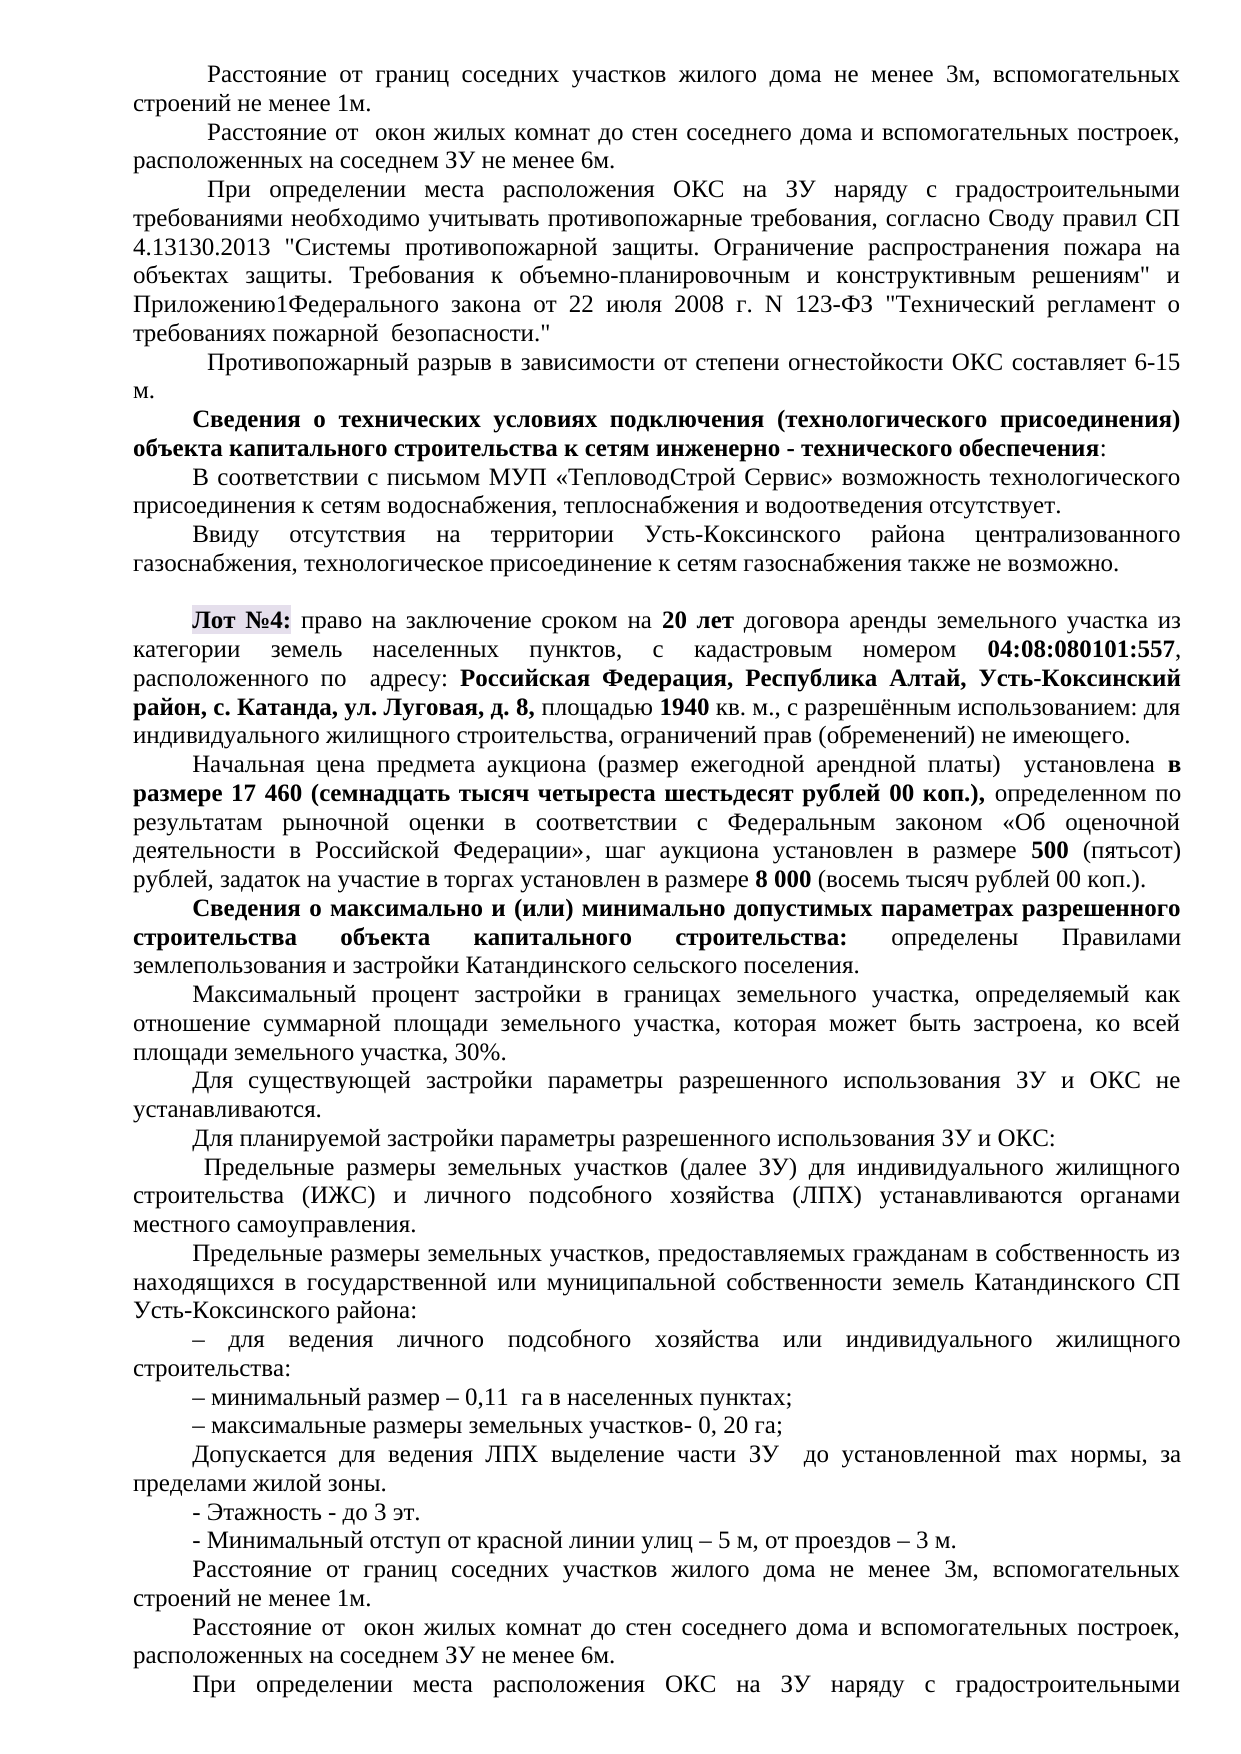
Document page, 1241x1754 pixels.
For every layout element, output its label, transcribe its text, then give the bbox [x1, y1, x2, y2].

text Расстояние от границ соседних участков жилого дома не менее 3м, вспомогательных строений не менее 1м. [133, 59, 1181, 117]
text Расстояние от окон жилых комнат до стен соседнего дома и вспомогательных построек, расположенных на соседнем ЗУ не менее 6м. [133, 117, 1181, 174]
text Противопожарный разрыв в зависимости от степени огнестойкости ОКС составляет 6-15 м. [133, 347, 1181, 404]
text Для планируемой застройки параметры разрешенного использования ЗУ и ОКС: [133, 1123, 1181, 1152]
text Лот №4: право на заключение сроком на 20 лет договора аренды земельного участка из категории земель населенных пунктов, с кадастровым номером 04:08:080101:557, расположенного по адресу: Российская Федерация, Республика Алтай, Усть-Коксинский район, с. Катанда, ул. Луговая, д. 8, площадью 1940 кв. м., с разрешённым использованием: для индивидуального жилищного строительства, ограничений прав (обременений) не имеющего. [133, 605, 1181, 749]
text Сведения о технических условиях подключения (технологического присоединения) объекта капитального строительства к сетям инженерно - технического обеспечения: [133, 404, 1181, 462]
text Предельные размеры земельных участков, предоставляемых гражданам в собственность из находящихся в государственной или муниципальной собственности земель Катандинского СП Усть-Коксинского района: [133, 1238, 1181, 1324]
text - Минимальный отступ от красной линии улиц – 5 м, от проездов – 3 м. [133, 1525, 1181, 1554]
text Расстояние от окон жилых комнат до стен соседнего дома и вспомогательных построек, расположенных на соседнем ЗУ не менее 6м. [133, 1612, 1181, 1669]
text Допускается для ведения ЛПХ выделение части ЗУ до установленной max нормы, за пределами жилой зоны. [133, 1439, 1181, 1497]
text – для ведения личного подсобного хозяйства или индивидуального жилищного строительства: [133, 1324, 1181, 1382]
text В соответствии с письмом МУП «ТепловодСтрой Сервис» возможность технологического присоединения к сетям водоснабжения, теплоснабжения и водоотведения отсутствует. [133, 462, 1181, 519]
text Начальная цена предмета аукциона (размер ежегодной арендной платы) установлена в размере 17 460 (семнадцать тысяч четыреста шестьдесят рублей 00 коп.), определенном по результатам рыночной оценки в соответствии с Федеральным законом «Об оценочной деятельности в Российской Федерации», шаг аукциона установлен в размере 500 (пятьсот) рублей, задаток на участие в торгах установлен в размере 8 000 (восемь тысяч рублей 00 коп.). [133, 749, 1181, 893]
text Максимальный процент застройки в границах земельного участка, определяемый как отношение суммарной площади земельного участка, которая может быть застроена, ко всей площади земельного участка, 30%. [133, 979, 1181, 1065]
text Расстояние от границ соседних участков жилого дома не менее 3м, вспомогательных строений не менее 1м. [133, 1554, 1181, 1612]
text Сведения о максимально и (или) минимально допустимых параметрах разрешенного строительства объекта капитального строительства: определены Правилами землепользования и застройки Катандинского сельского поселения. [133, 893, 1181, 979]
text Ввиду отсутствия на территории Усть-Коксинского района централизованного газоснабжения, технологическое присоединение к сетям газоснабжения также не возможно. [133, 519, 1181, 577]
text Предельные размеры земельных участков (далее ЗУ) для индивидуального жилищного строительства (ИЖС) и личного подсобного хозяйства (ЛПХ) устанавливаются органами местного самоуправления. [133, 1152, 1181, 1238]
text – максимальные размеры земельных участков- 0, 20 га; [133, 1410, 1181, 1439]
text - Этажность - до 3 эт. [133, 1497, 1181, 1525]
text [133, 1669, 1181, 1698]
text – минимальный размер – 0,11 га в населенных пунктах; [133, 1382, 1181, 1410]
text Для существующей застройки параметры разрешенного использования ЗУ и ОКС не устанавливаются. [133, 1065, 1181, 1123]
